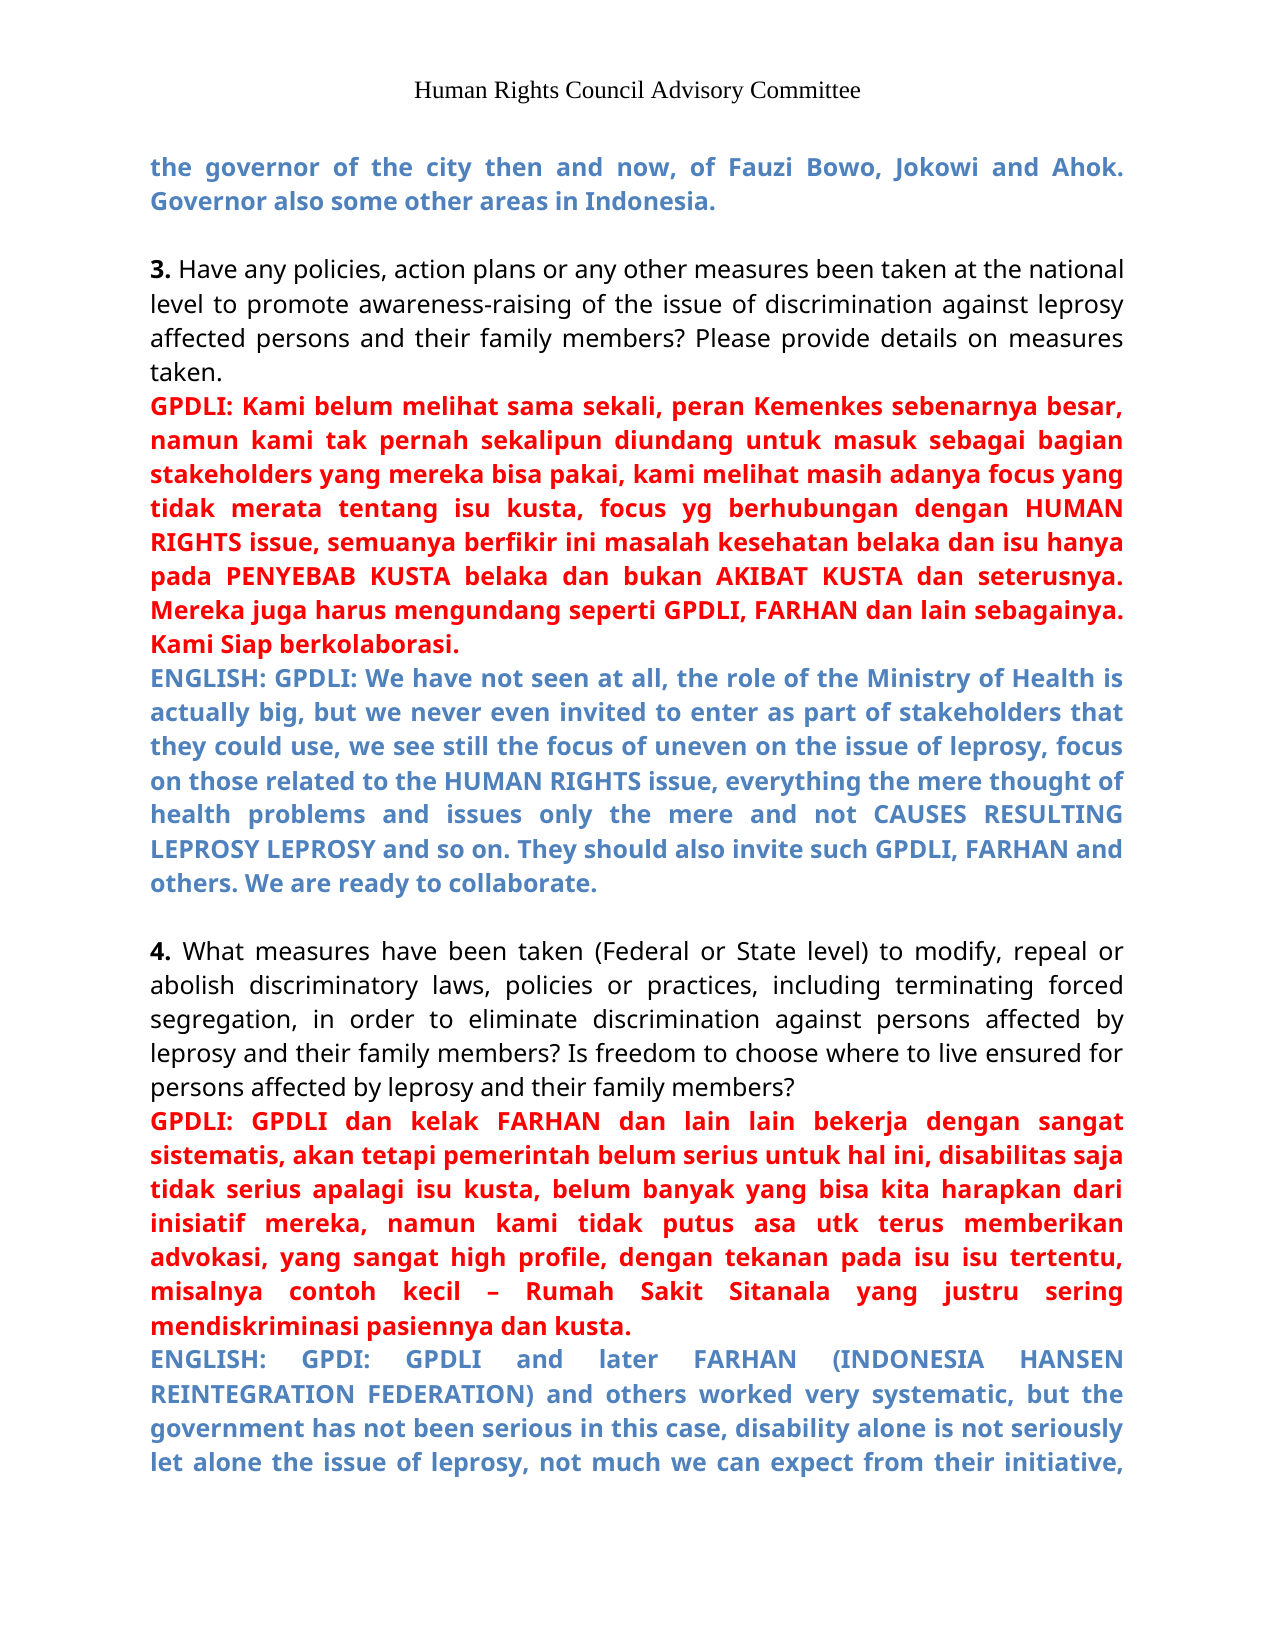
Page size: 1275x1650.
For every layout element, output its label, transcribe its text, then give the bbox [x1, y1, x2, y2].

text GPDLI: GPDLI dan kelak FARHAN dan lain lain bekerja dengan sangat sistematis, akan tetapi pemerintah belum serius untuk hal ini, disabilitas saja tidak serius apalagi isu kusta, belum banyak yang bisa kita harapkan dari inisiatif mereka, namun kami tidak putus asa utk terus memberikan advokasi, yang sangat high profile, dengan tekanan pada isu isu tertentu, misalnya contoh kecil – Rumah Sakit Sitanala yang justru sering mendiskriminasi pasiennya dan kusta. [150, 1104, 1125, 1342]
text GPDLI: Kami belum melihat sama sekali, peran Kemenkes sebenarnya besar, namun kami tak pernah sekalipun diundang untuk masuk sebagai bagian stakeholders yang mereka bisa pakai, kami melihat masih adanya focus yang tidak merata tentang isu kusta, focus yg berhubungan dengan HUMAN RIGHTS issue, semuanya berfikir ini masalah kesehatan belaka dan isu hanya pada PENYEBAB KUSTA belaka dan bukan AKIBAT KUSTA dan seterusnya. Mereka juga harus mengundang seperti GPDLI, FARHAN dan lain sebagainya. Kami Siap berkolaborasi. [150, 388, 1125, 661]
text 3. Have any policies, action plans or any other measures been taken at the national level to promote awareness-raising of the issue of discrimination against leprosy affected persons and their family members? Please provide details on measures taken. [150, 252, 1125, 388]
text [150, 1342, 1125, 1478]
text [150, 150, 1125, 218]
text ENGLISH: GPDLI: We have not seen at all, the role of the Ministry of Health is actually big, but we never even invited to enter as part of stakeholders that they could use, we see still the focus of uneven on the issue of leprosy, focus on those related to the HUMAN RIGHTS issue, everything the mere thought of health problems and issues only the mere and not CAUSES RESULTING LEPROSY LEPROSY and so on. They should also invite such GPDLI, FARHAN and others. We are ready to collaborate. [150, 661, 1125, 899]
text 4. What measures have been taken (Federal or State level) to modify, repeal or abolish discriminatory laws, policies or practices, including terminating forced segregation, in order to eliminate discrimination against persons affected by leprosy and their family members? Is freedom to choose where to live ensured for persons affected by leprosy and their family members? [150, 933, 1125, 1104]
